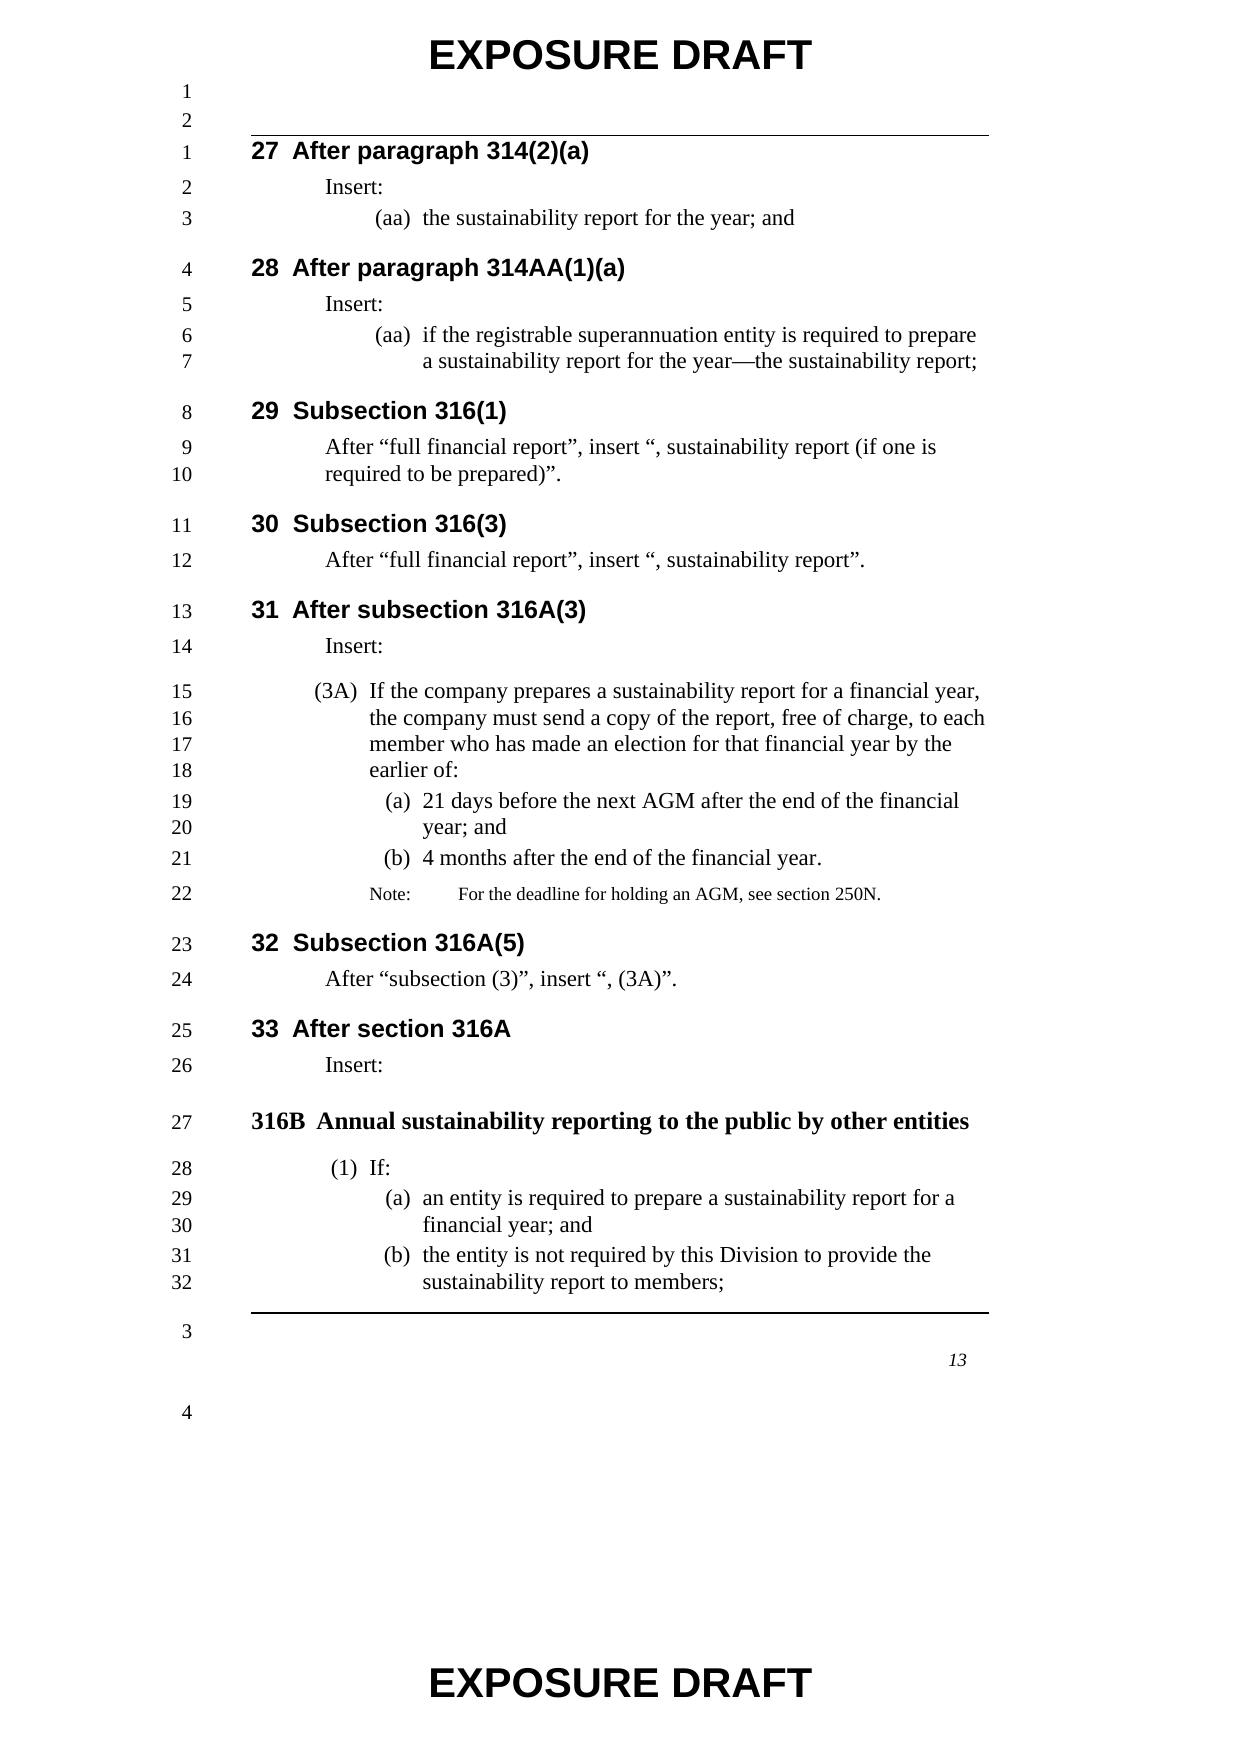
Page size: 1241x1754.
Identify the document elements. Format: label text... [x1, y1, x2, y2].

text 32 Subsection 316A(5) [251, 927, 989, 956]
text After “full financial report”, insert “, sustainability report”. [325, 546, 989, 572]
text After “full financial report”, insert “, sustainability report (if one is required to be prepared)”. [325, 433, 989, 486]
text 29 Subsection 316(1) [251, 396, 989, 425]
text 31 After subsection 316A(3) [251, 595, 989, 624]
text 27 After paragraph 314(2)(a) [251, 136, 989, 165]
text (aa) the sustainability report for the year; and [251, 204, 989, 230]
text Note: For the deadline for holding an AGM, see section 250N. [369, 883, 989, 904]
text Insert: [325, 173, 989, 199]
text 33 After section 316A [251, 1014, 989, 1043]
text 28 After paragraph 314AA(1)(a) [251, 253, 989, 282]
text Insert: [325, 1051, 989, 1077]
text (a) an entity is required to prepare a sustainability report for a financial year; and [251, 1184, 989, 1237]
text (b) 4 months after the end of the financial year. [251, 844, 989, 870]
text Insert: [325, 632, 989, 659]
text 30 Subsection 316(3) [251, 509, 989, 538]
text (b) the entity is not required by this Division to provide the sustainability report to members; [251, 1241, 989, 1294]
text (a) 21 days before the next AGM after the end of the financial year; and [251, 787, 989, 840]
text (3A) If the company prepares a sustainability report for a financial year, the company must send a copy of the report, free of charge, to each member who has made an election for that financial year by the earlier of: [251, 677, 989, 783]
text (aa) if the registrable superannuation entity is required to prepare a sustainability report for the year—the sustainability report; [251, 321, 989, 373]
text After “subsection (3)”, insert “, (3A)”. [325, 964, 989, 991]
text 316B Annual sustainability reporting to the public by other entities [251, 1106, 989, 1135]
text Insert: [325, 290, 989, 316]
text (1) If: [251, 1154, 989, 1180]
